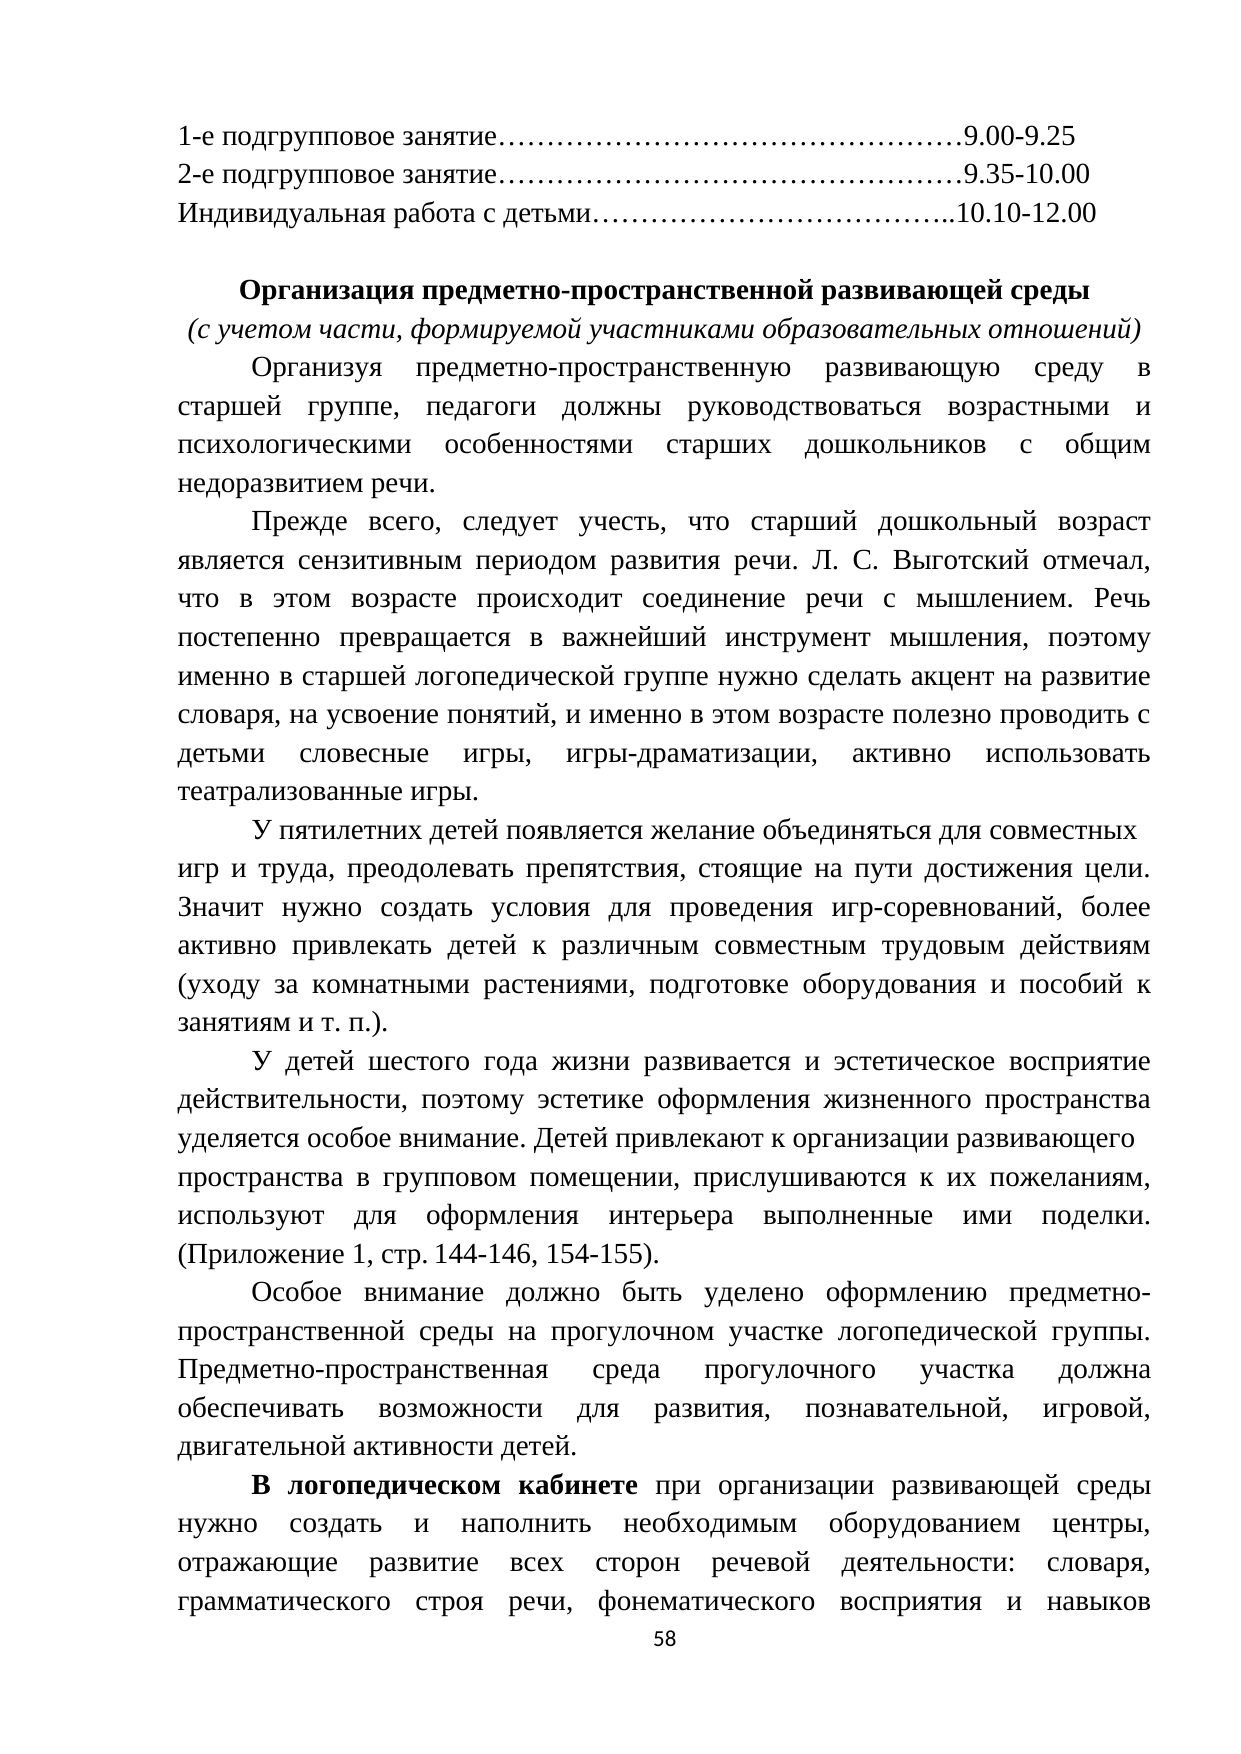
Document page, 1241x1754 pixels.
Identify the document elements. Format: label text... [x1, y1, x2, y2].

text Организация предметно-пространственной развивающей среды [177, 272, 1152, 306]
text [177, 1467, 1152, 1616]
text У пятилетних детей появляется желание объединяться для совместных [177, 812, 1152, 845]
text пространства в групповом помещении, прислушиваются к их пожеланиям, используют для оформления интерьера выполненные ими поделки. (Приложение 1, стр. 144-146, 154-155). [177, 1159, 1152, 1269]
text Организуя предметно-пространственную развивающую среду в старшей группе, педагоги должны руководствоваться возрастными и психологическими особенностями старших дошкольников с общим недоразвитием речи. [177, 349, 1152, 498]
text Прежде всего, следует учесть, что старший дошкольный возраст является сензитивным периодом развития речи. Л. С. Выготский отмечал, что в этом возрасте происходит соединение речи с мышлением. Речь постепенно превращается в важнейший инструмент мышления, поэтому именно в старшей логопедической группе нужно сделать акцент на развитие словаря, на усвоение понятий, и именно в этом возрасте полезно проводить с детьми словесные игры, игры-драматизации, активно использовать театрализованные игры. [177, 503, 1152, 807]
text У детей шестого года жизни развивается и эстетическое восприятие действительности, поэтому эстетике оформления жизненного пространства уделяется особое внимание. Детей привлекают к организации развивающего [177, 1043, 1152, 1154]
text (с учетом части, формируемой участниками образовательных отношений) [177, 311, 1152, 344]
text Особое внимание должно быть уделено оформлению предметно-пространственной среды на прогулочном участке логопедической группы. Предметно-пространственная среда прогулочного участка должна обеспечивать возможности для развития, познавательной, игровой, двигательной активности детей. [177, 1274, 1152, 1462]
text Индивидуальная работа с детьми………………………………..10.10-12.00 [177, 195, 1152, 229]
text 2-е подгрупповое занятие…………………………………………9.35-10.00 [177, 157, 1152, 190]
text игр и труда, преодолевать препятствия, стоящие на пути достижения цели. Значит нужно создать условия для проведения игр-соревнований, более активно привлекать детей к различным совместным трудовым действиям (уходу за комнатными растениями, подготовке оборудования и пособий к занятиям и т. п.). [177, 850, 1152, 1038]
text 1-е подгрупповое занятие…………………………………………9.00-9.25 [177, 118, 1152, 152]
